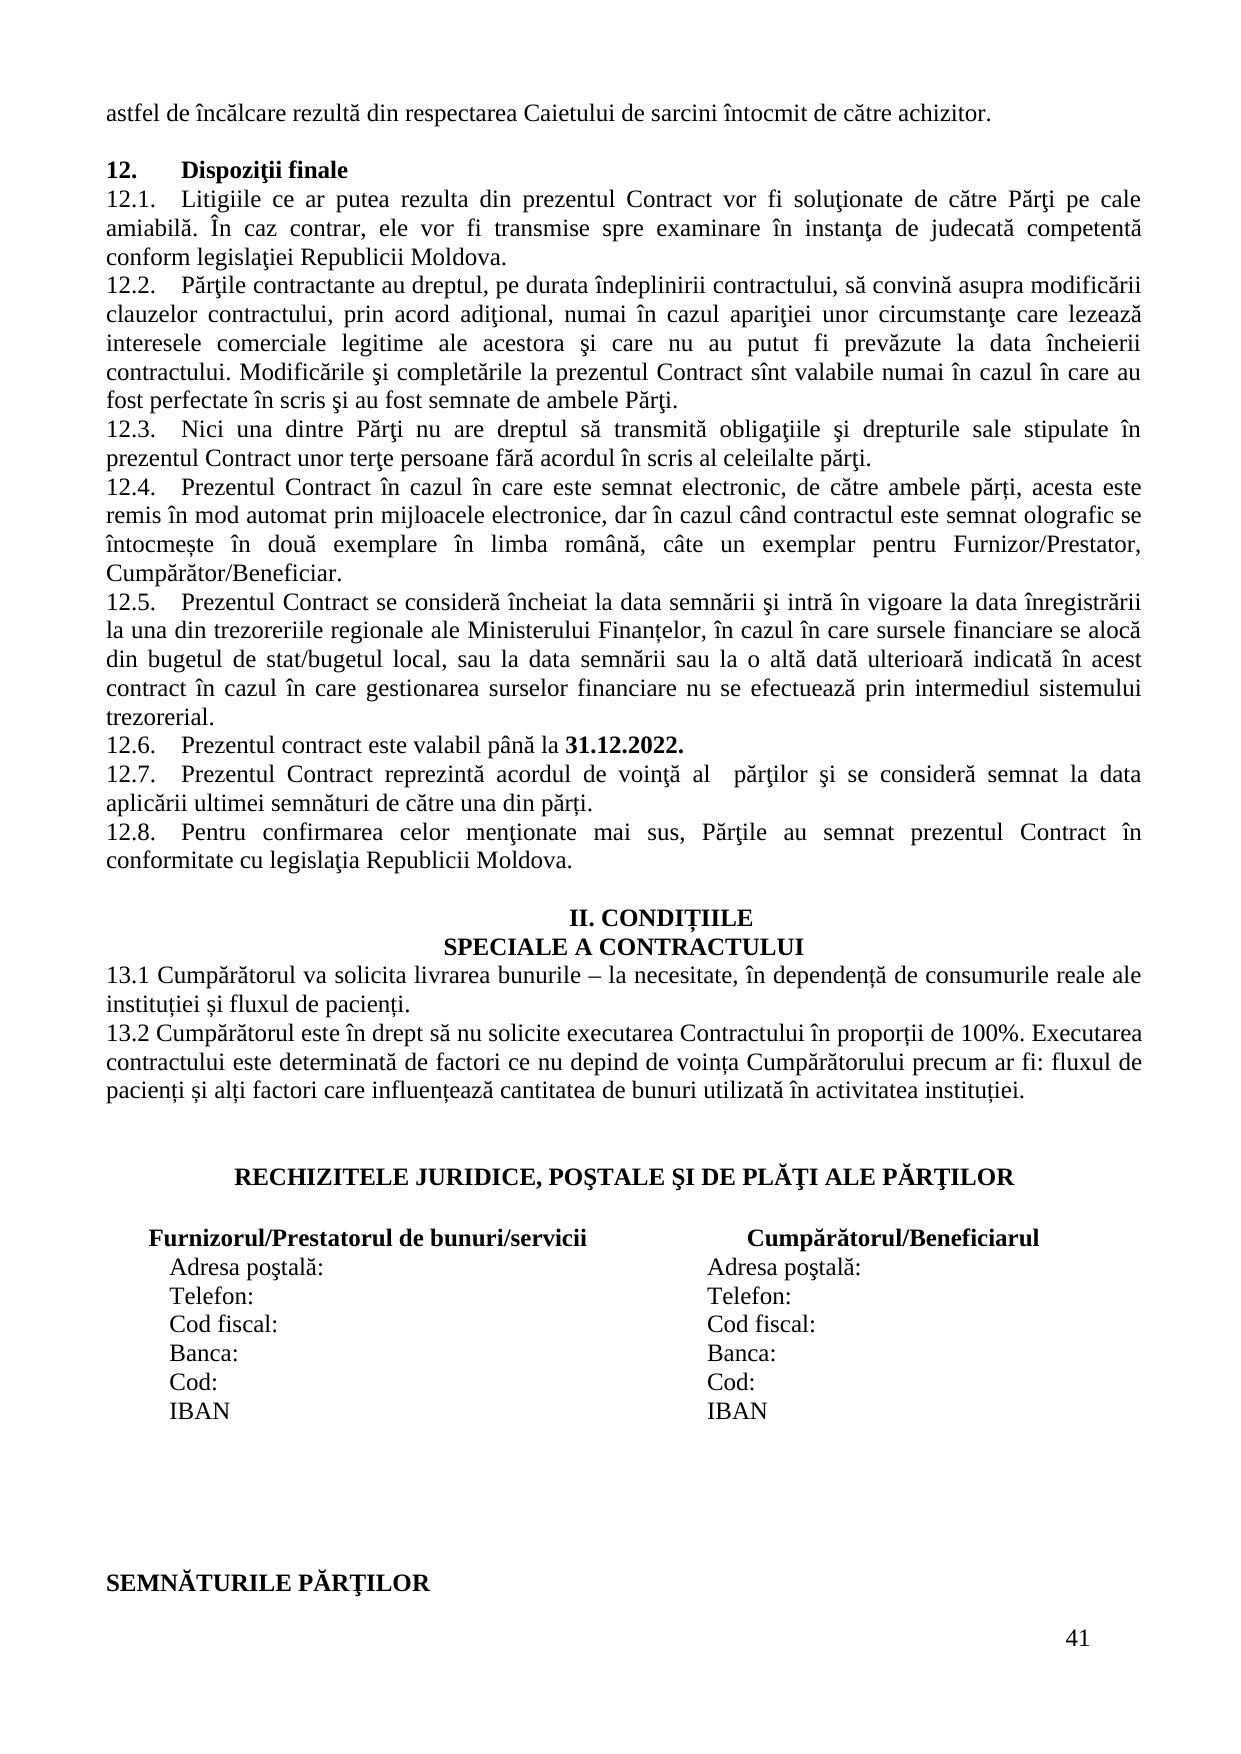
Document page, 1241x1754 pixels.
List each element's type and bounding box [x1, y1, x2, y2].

table_header [95, 98, 1154, 1601]
